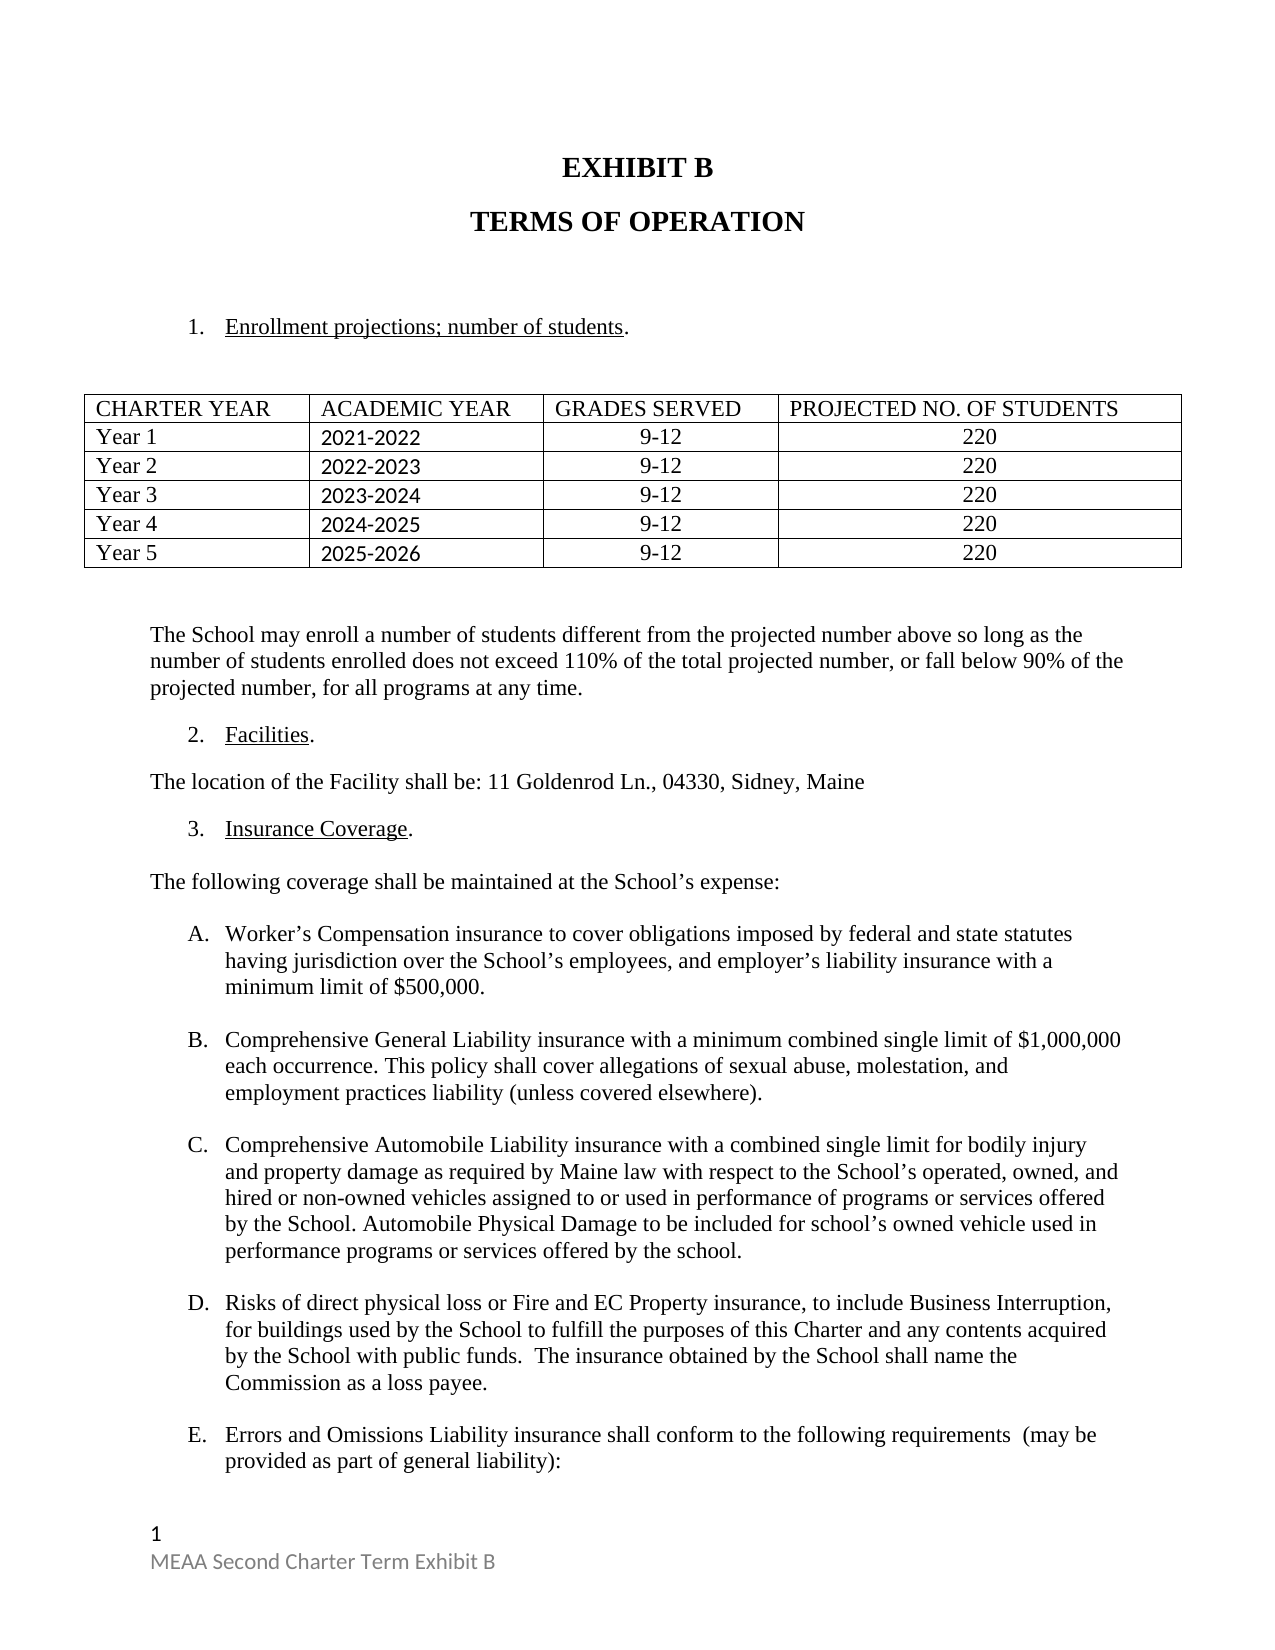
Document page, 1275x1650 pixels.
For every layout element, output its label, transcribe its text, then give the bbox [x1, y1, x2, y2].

table_cell 9-12 [544, 452, 778, 480]
list Risks of direct physical loss or Fire and EC Property insurance, to include Business Interruption, for buildings used by the School to fulfill the purposes of this Charter and any contents acquired by the School with public funds. The insurance obtained by the School shall name the Commission as a loss payee. [187, 1289, 1125, 1395]
table_cell 220 [779, 423, 1181, 451]
table_header GRADES SERVED [544, 395, 778, 422]
table_header CHARTER YEAR [85, 395, 309, 422]
table_cell 2023-2024 [310, 481, 543, 509]
list Comprehensive Automobile Liability insurance with a combined single limit for bodily injury and property damage as required by Maine law with respect to the School’s operated, owned, and hired or non-owned vehicles assigned to or used in performance of programs or services offered by the School. Automobile Physical Damage to be included for school’s owned vehicle used in performance programs or services offered by the school. [187, 1131, 1125, 1263]
list Enrollment projections; number of students. [187, 313, 1125, 339]
list The following coverage shall be maintained at the School’s expense: [150, 868, 1125, 894]
list Facilities. [187, 721, 1125, 747]
table_cell 220 [779, 452, 1181, 480]
table_cell 2024-2025 [310, 510, 543, 538]
list Comprehensive General Liability insurance with a minimum combined single limit of $1,000,000 each occurrence. This policy shall cover allegations of sexual abuse, molestation, and employment practices liability (unless covered elsewhere). [187, 1026, 1125, 1105]
table_cell 220 [779, 539, 1181, 567]
table_cell 9-12 [544, 481, 778, 509]
list Worker’s Compensation insurance to cover obligations imposed by federal and state statutes having jurisdiction over the School’s employees, and employer’s liability insurance with a minimum limit of $500,000. [187, 921, 1125, 999]
table_header PROJECTED NO. OF STUDENTS [779, 395, 1181, 422]
table_cell Year 1 [85, 423, 309, 451]
table_cell Year 2 [85, 452, 309, 480]
table_cell 9-12 [544, 510, 778, 538]
text EXHIBIT B [150, 150, 1125, 183]
table_cell 2021-2022 [310, 423, 543, 451]
list Errors and Omissions Liability insurance shall conform to the following requirements (may be provided as part of general liability): [187, 1421, 1125, 1474]
text The School may enroll a number of students different from the projected number above so long as the number of students enrolled does not exceed 110% of the total projected number, or fall below 90% of the projected number, for all programs at any time. [150, 621, 1125, 700]
table_cell 9-12 [544, 539, 778, 567]
table_cell Year 4 [85, 510, 309, 538]
table_cell 220 [779, 510, 1181, 538]
table_header ACADEMIC YEAR [310, 395, 543, 422]
table_cell 2022-2023 [310, 452, 543, 480]
table_cell 220 [779, 481, 1181, 509]
table_cell 9-12 [544, 423, 778, 451]
table_cell Year 5 [85, 539, 309, 567]
table_cell Year 3 [85, 481, 309, 509]
text TERMS OF OPERATION [150, 204, 1125, 238]
table_cell 2025-2026 [310, 539, 543, 567]
list Insurance Coverage. [187, 815, 1125, 841]
text The location of the Facility shall be: 11 Goldenrod Ln., 04330, Sidney, Maine [150, 768, 1125, 794]
